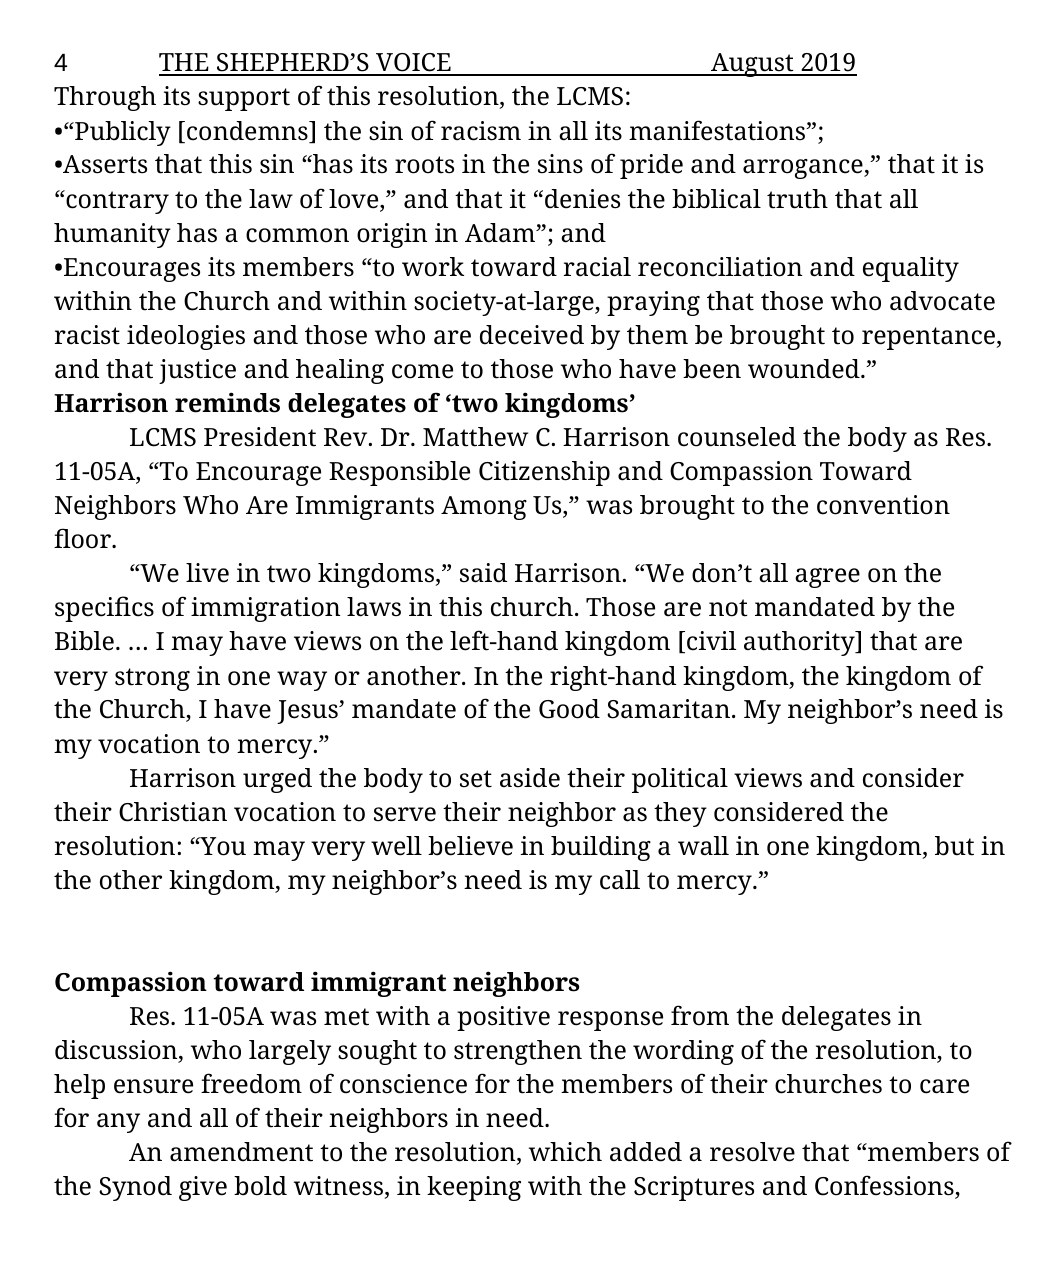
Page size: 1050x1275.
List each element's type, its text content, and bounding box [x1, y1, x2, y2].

text Compassion toward immigrant neighbors [54, 965, 1012, 999]
text Through its support of this resolution, the LCMS: [54, 79, 1012, 113]
text LCMS President Rev. Dr. Matthew C. Harrison counseled the body as Res. 11-05A, “To Encourage Responsible Citizenship and Compassion Toward Neighbors Who Are Immigrants Among Us,” was brought to the convention floor. [54, 420, 1012, 556]
text •“Publicly [condemns] the sin of racism in all its manifestations”; [54, 113, 1012, 147]
text •Asserts that this sin “has its roots in the sins of pride and arrogance,” that it is “contrary to the law of love,” and that it “denies the biblical truth that all humanity has a common origin in Adam”; and [54, 147, 1012, 249]
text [54, 1135, 1012, 1203]
text •Encourages its members “to work toward racial reconciliation and equality within the Church and within society-at-large, praying that those who advocate racist ideologies and those who are deceived by them be brought to repentance, and that justice and healing come to those who have been wounded.” [54, 249, 1012, 386]
text Harrison urged the body to set aside their political views and consider their Christian vocation to serve their neighbor as they considered the resolution: “You may very well believe in building a wall in one kingdom, but in the other kingdom, my neighbor’s need is my call to mercy.” [54, 760, 1012, 897]
text “We live in two kingdoms,” said Harrison. “We don’t all agree on the specifics of immigration laws in this church. Those are not mandated by the Bible. … I may have views on the left-hand kingdom [civil authority] that are very strong in one way or another. In the right-hand kingdom, the kingdom of the Church, I have Jesus’ mandate of the Good Samaritan. My neighbor’s need is my vocation to mercy.” [54, 556, 1012, 760]
text Harrison reminds delegates of ‘two kingdoms’ [54, 386, 1012, 420]
text Res. 11-05A was met with a positive response from the delegates in discussion, who largely sought to strengthen the wording of the resolution, to help ensure freedom of conscience for the members of their churches to care for any and all of their neighbors in need. [54, 999, 1012, 1135]
